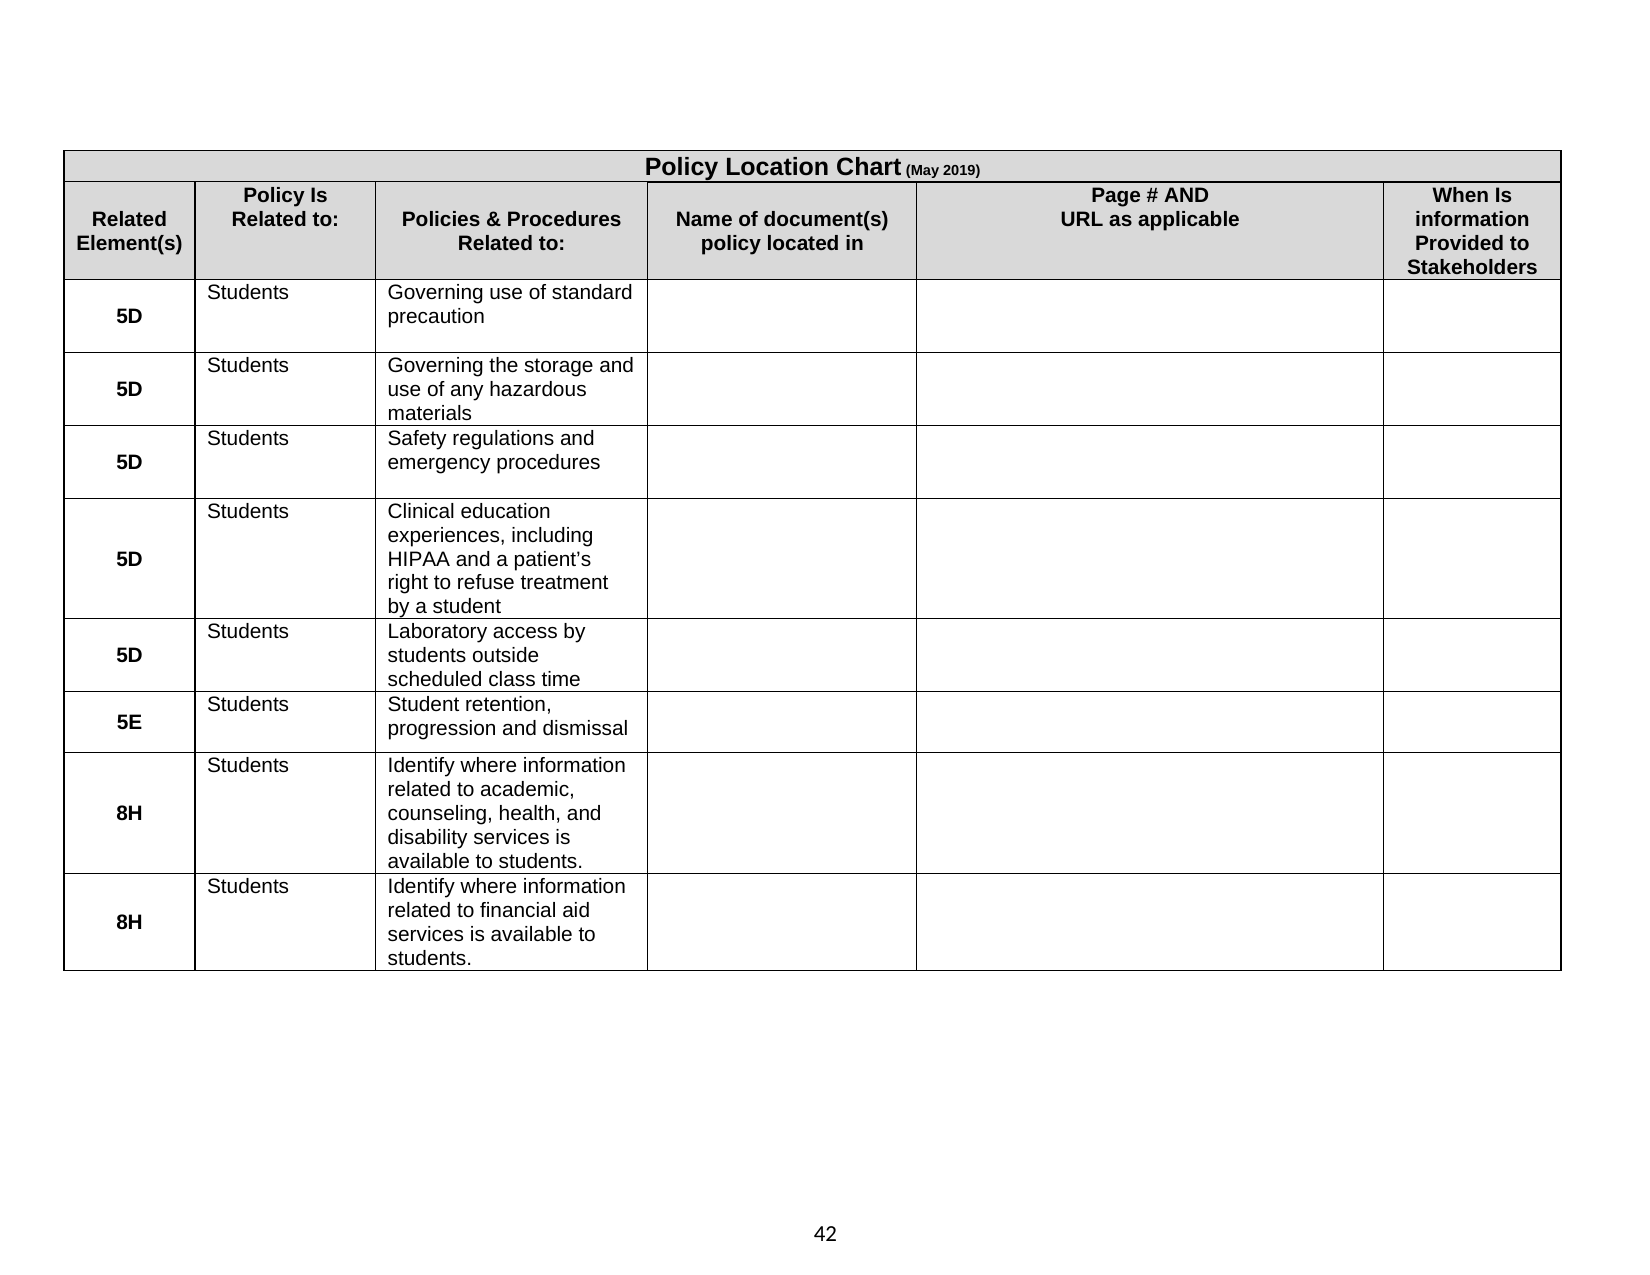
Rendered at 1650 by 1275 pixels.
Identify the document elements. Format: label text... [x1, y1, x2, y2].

table_cell [648, 874, 916, 970]
table_cell 8H [65, 753, 194, 873]
table_cell [917, 753, 1383, 873]
table_cell [1384, 499, 1560, 618]
table_cell [648, 753, 916, 873]
table_cell Students [196, 499, 375, 618]
table_cell Identify where information related to academic, counseling, health, and disability services is available to students. [376, 753, 647, 873]
table_cell [1384, 874, 1560, 970]
table_cell Students [196, 353, 375, 424]
table_cell 5D [65, 499, 194, 618]
table_cell Page # AND URL as applicable [917, 183, 1383, 279]
table_cell Governing use of standard precaution [376, 280, 647, 352]
table_cell Students [196, 753, 375, 873]
table_cell [1384, 619, 1560, 691]
table_cell Policies & Procedures Related to: [376, 182, 647, 279]
table_cell When Is information Provided to Stakeholders [1384, 183, 1560, 279]
table_cell Safety regulations and emergency procedures [376, 426, 647, 497]
table_cell [1384, 280, 1560, 352]
table_cell 5D [65, 353, 194, 424]
table_cell Students [196, 874, 375, 970]
table_cell [1384, 426, 1560, 497]
table_cell Clinical education experiences, including HIPAA and a patient’s right to refuse treatment by a student [376, 499, 647, 618]
table_cell [648, 619, 916, 691]
table_cell Name of document(s) policy located in [648, 183, 916, 279]
table_cell [917, 874, 1383, 970]
table_cell [648, 280, 916, 352]
table_cell [1384, 353, 1560, 424]
table_cell [648, 692, 916, 752]
table_cell [917, 499, 1383, 618]
table_cell 5E [65, 692, 194, 752]
table_cell Student retention, progression and dismissal [376, 692, 647, 752]
table_cell [917, 353, 1383, 424]
table_cell Governing the storage and use of any hazardous materials [376, 353, 647, 424]
table_cell 5D [65, 619, 194, 691]
table_cell [1384, 692, 1560, 752]
table_cell 8H [65, 874, 194, 970]
table_cell [917, 280, 1383, 352]
table_cell [648, 499, 916, 618]
table_cell [917, 692, 1383, 752]
table_cell Students [196, 692, 375, 752]
table_cell Identify where information related to financial aid services is available to students. [376, 874, 647, 970]
table_cell Laboratory access by students outside scheduled class time [376, 619, 647, 691]
table_cell [917, 619, 1383, 691]
table_cell Students [196, 619, 375, 691]
table_cell Related Element(s) [65, 182, 194, 279]
table_cell Policy Is Related to: [196, 182, 375, 279]
table_cell 5D [65, 280, 194, 352]
table_header Policy Location Chart (May 2019) [65, 151, 1560, 181]
table_cell [917, 426, 1383, 497]
table_cell [1384, 753, 1560, 873]
table_cell 5D [65, 426, 194, 497]
table_cell Students [196, 280, 375, 352]
table_cell [648, 426, 916, 497]
table_cell [648, 353, 916, 424]
table_cell Students [196, 426, 375, 497]
